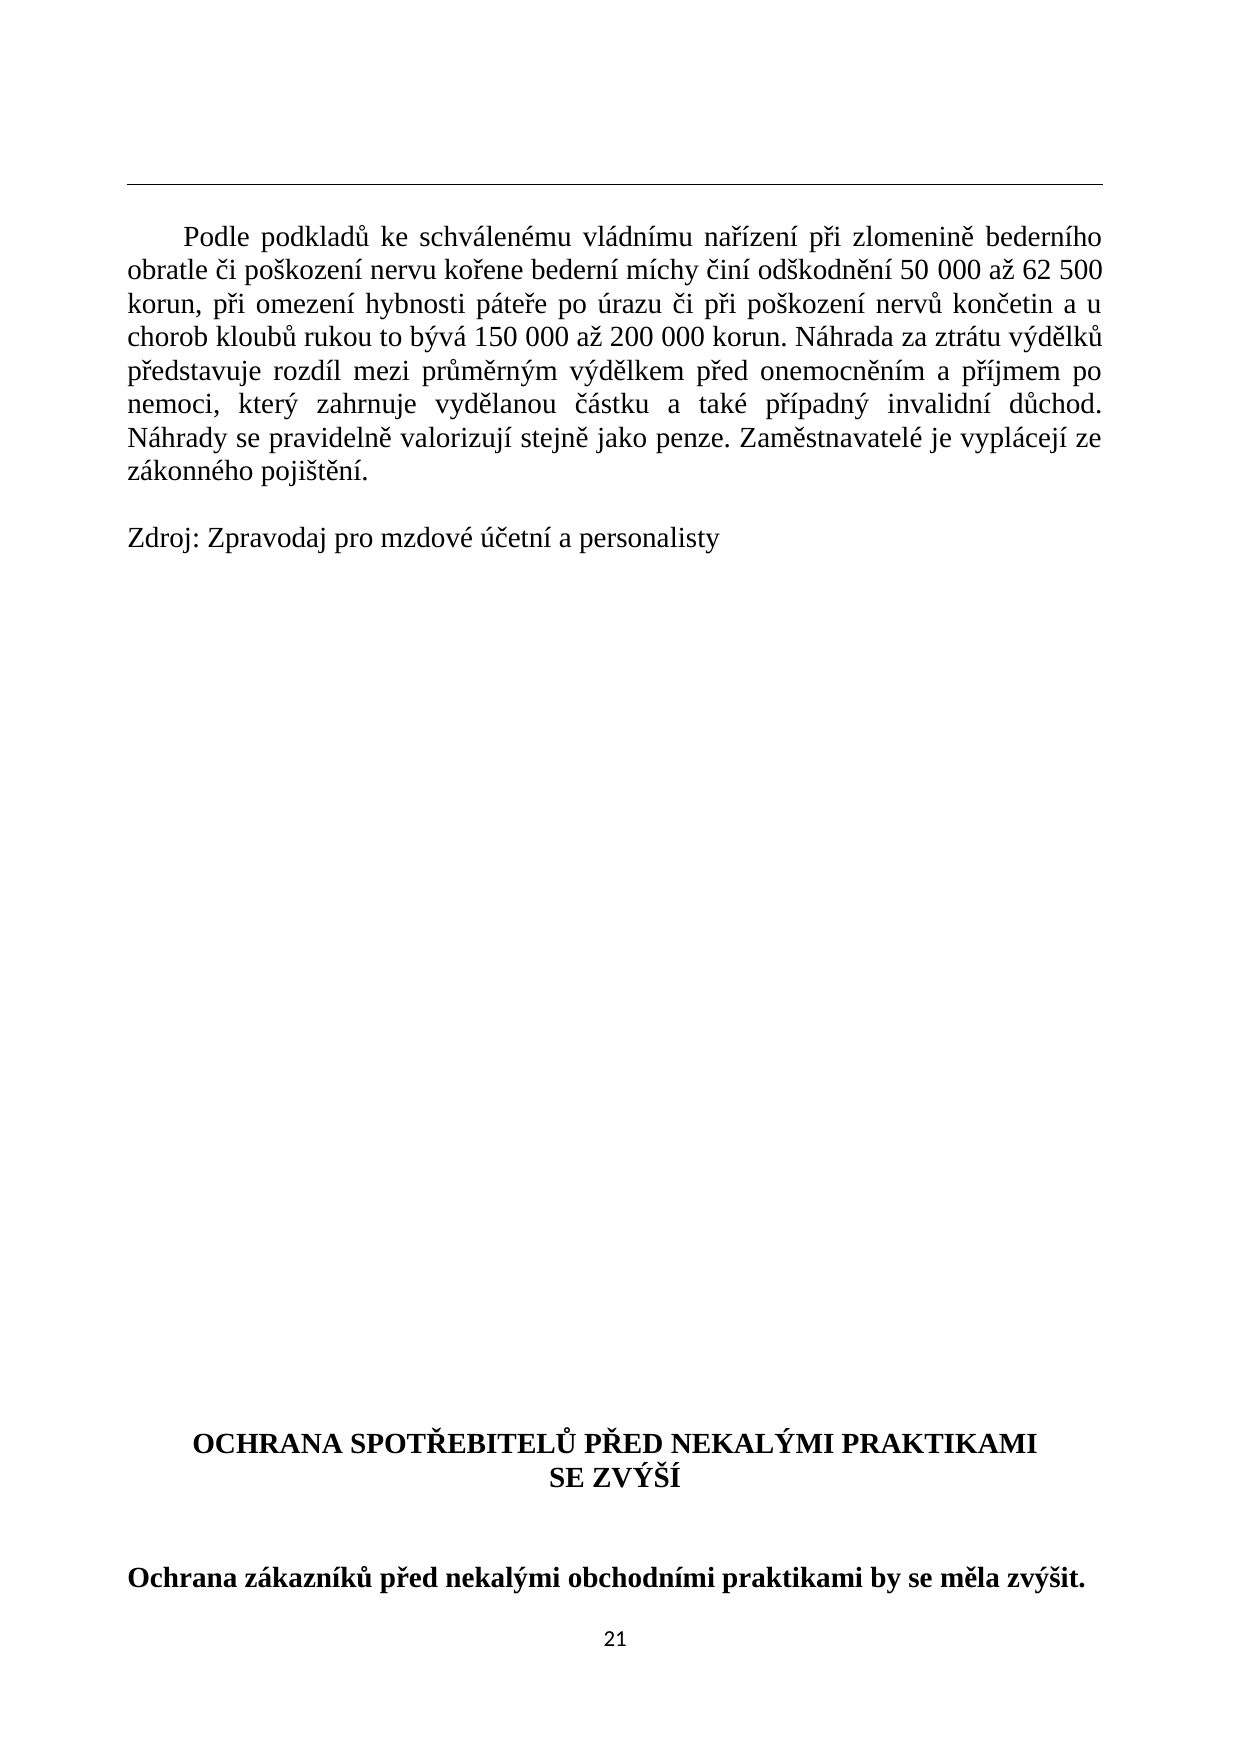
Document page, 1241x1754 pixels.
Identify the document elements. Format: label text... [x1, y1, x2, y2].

text Podle podkladů ke schválenému vládnímu nařízení při zlomenině bederního obratle či poškození nervu kořene bederní míchy činí odškodnění 50 000 až 62 500 korun, při omezení hybnosti páteře po úrazu či při poškození nervů končetin a u chorob kloubů rukou to bývá 150 000 až 200 000 korun. Náhrada za ztrátu výdělků představuje rozdíl mezi průměrným výdělkem před onemocněním a příjmem po nemoci, který zahrnuje vydělanou částku a také případný invalidní důchod. Náhrady se pravidelně valorizují stejně jako penze. Zaměstnavatelé je vyplácejí ze zákonného pojištění. [127, 219, 1103, 487]
text OCHRANA SPOTŘEBITELŮ PŘED NEKALÝMI PRAKTIKAMI [127, 1426, 1103, 1460]
text Ochrana zákazníků před nekalými obchodními praktikami by se měla zvýšit. [127, 1560, 1103, 1594]
text Zdroj: Zpravodaj pro mzdové účetní a personalisty [127, 521, 1103, 554]
text SE ZVÝŠÍ [127, 1460, 1103, 1493]
